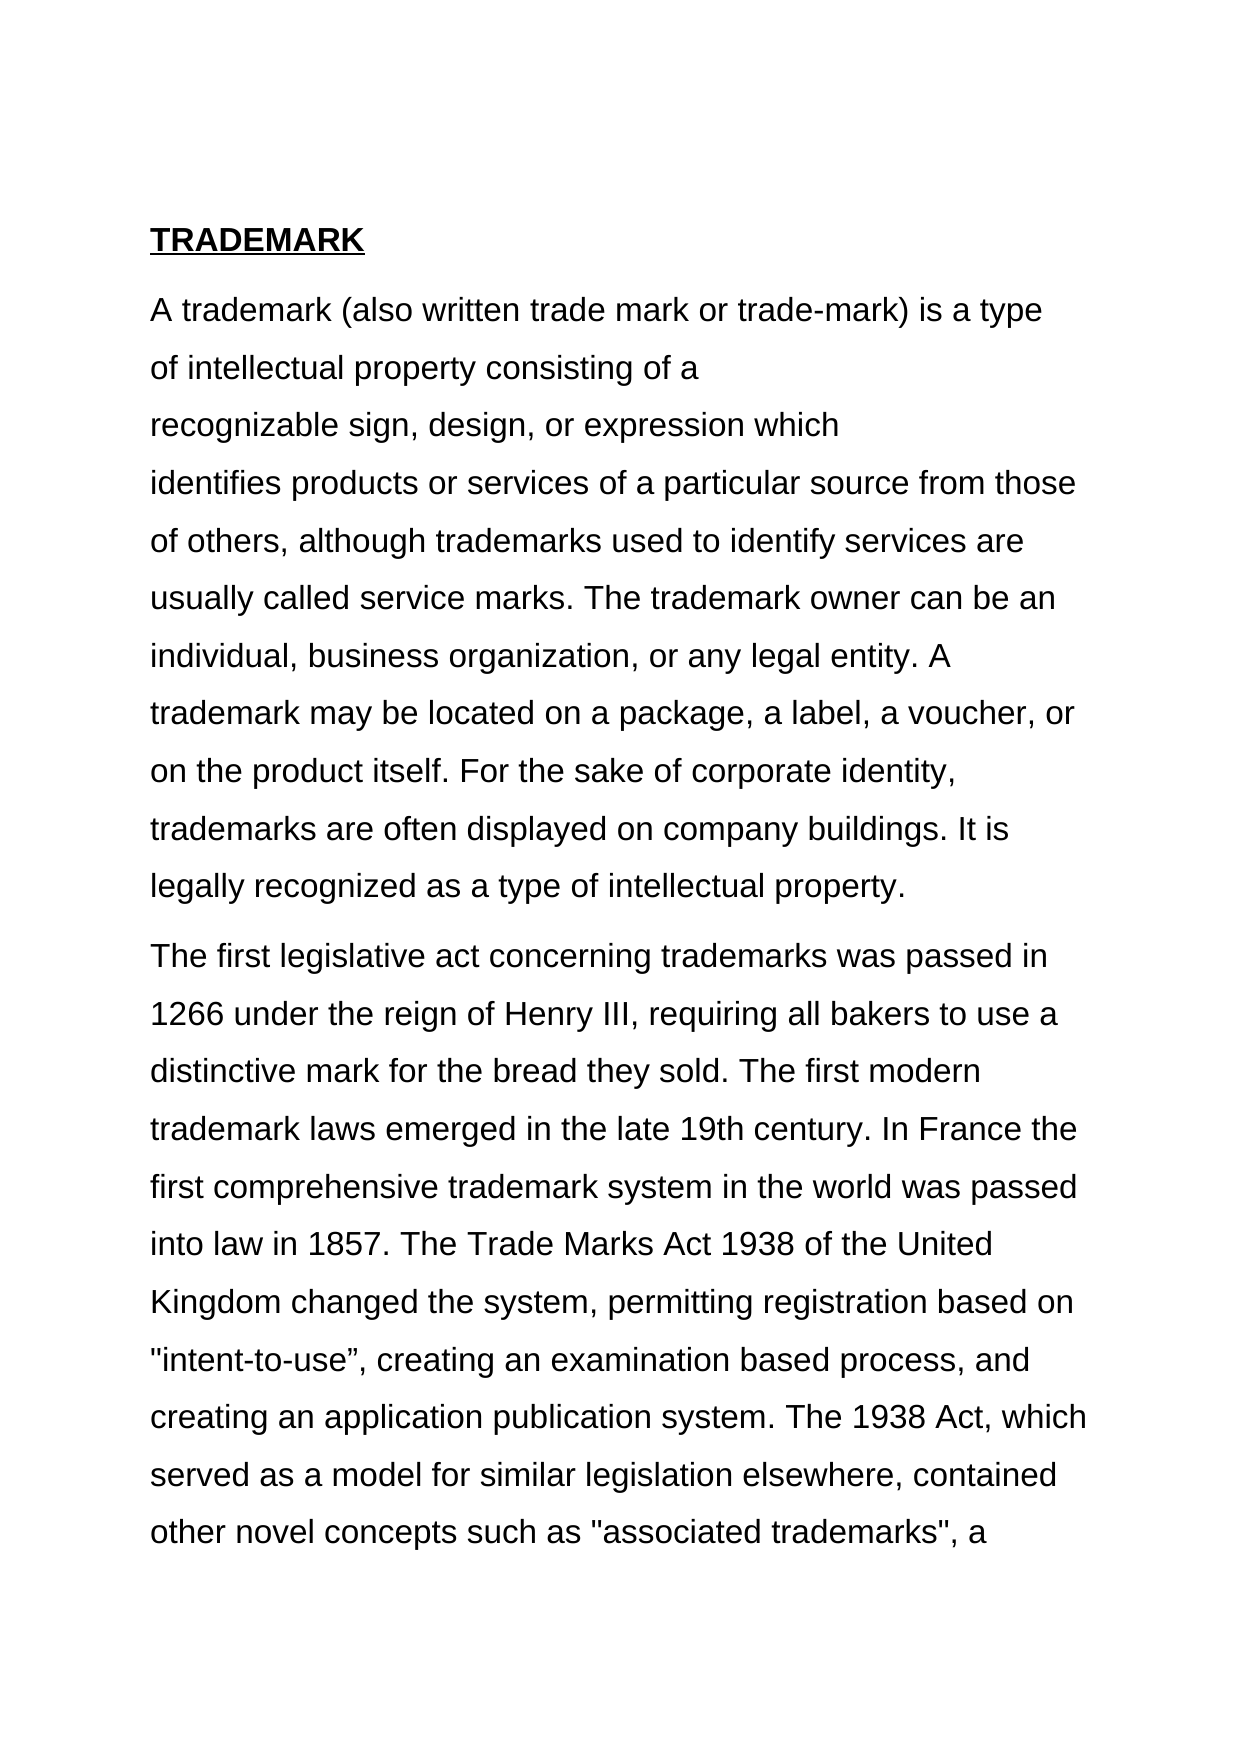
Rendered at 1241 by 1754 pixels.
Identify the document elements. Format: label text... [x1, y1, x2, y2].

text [150, 936, 1090, 1551]
text A trademark (also written trade mark or trade-mark) is a type of intellectual property consisting of a recognizable sign, design, or expression which identifies products or services of a particular source from those of others, although trademarks used to identify services are usually called service marks. The trademark owner can be an individual, business organization, or any legal entity. A trademark may be located on a package, a label, a voucher, or on the product itself. For the sake of corporate identity, trademarks are often displayed on company buildings. It is legally recognized as a type of intellectual property. [150, 290, 1090, 905]
text TRADEMARK [150, 220, 1090, 258]
